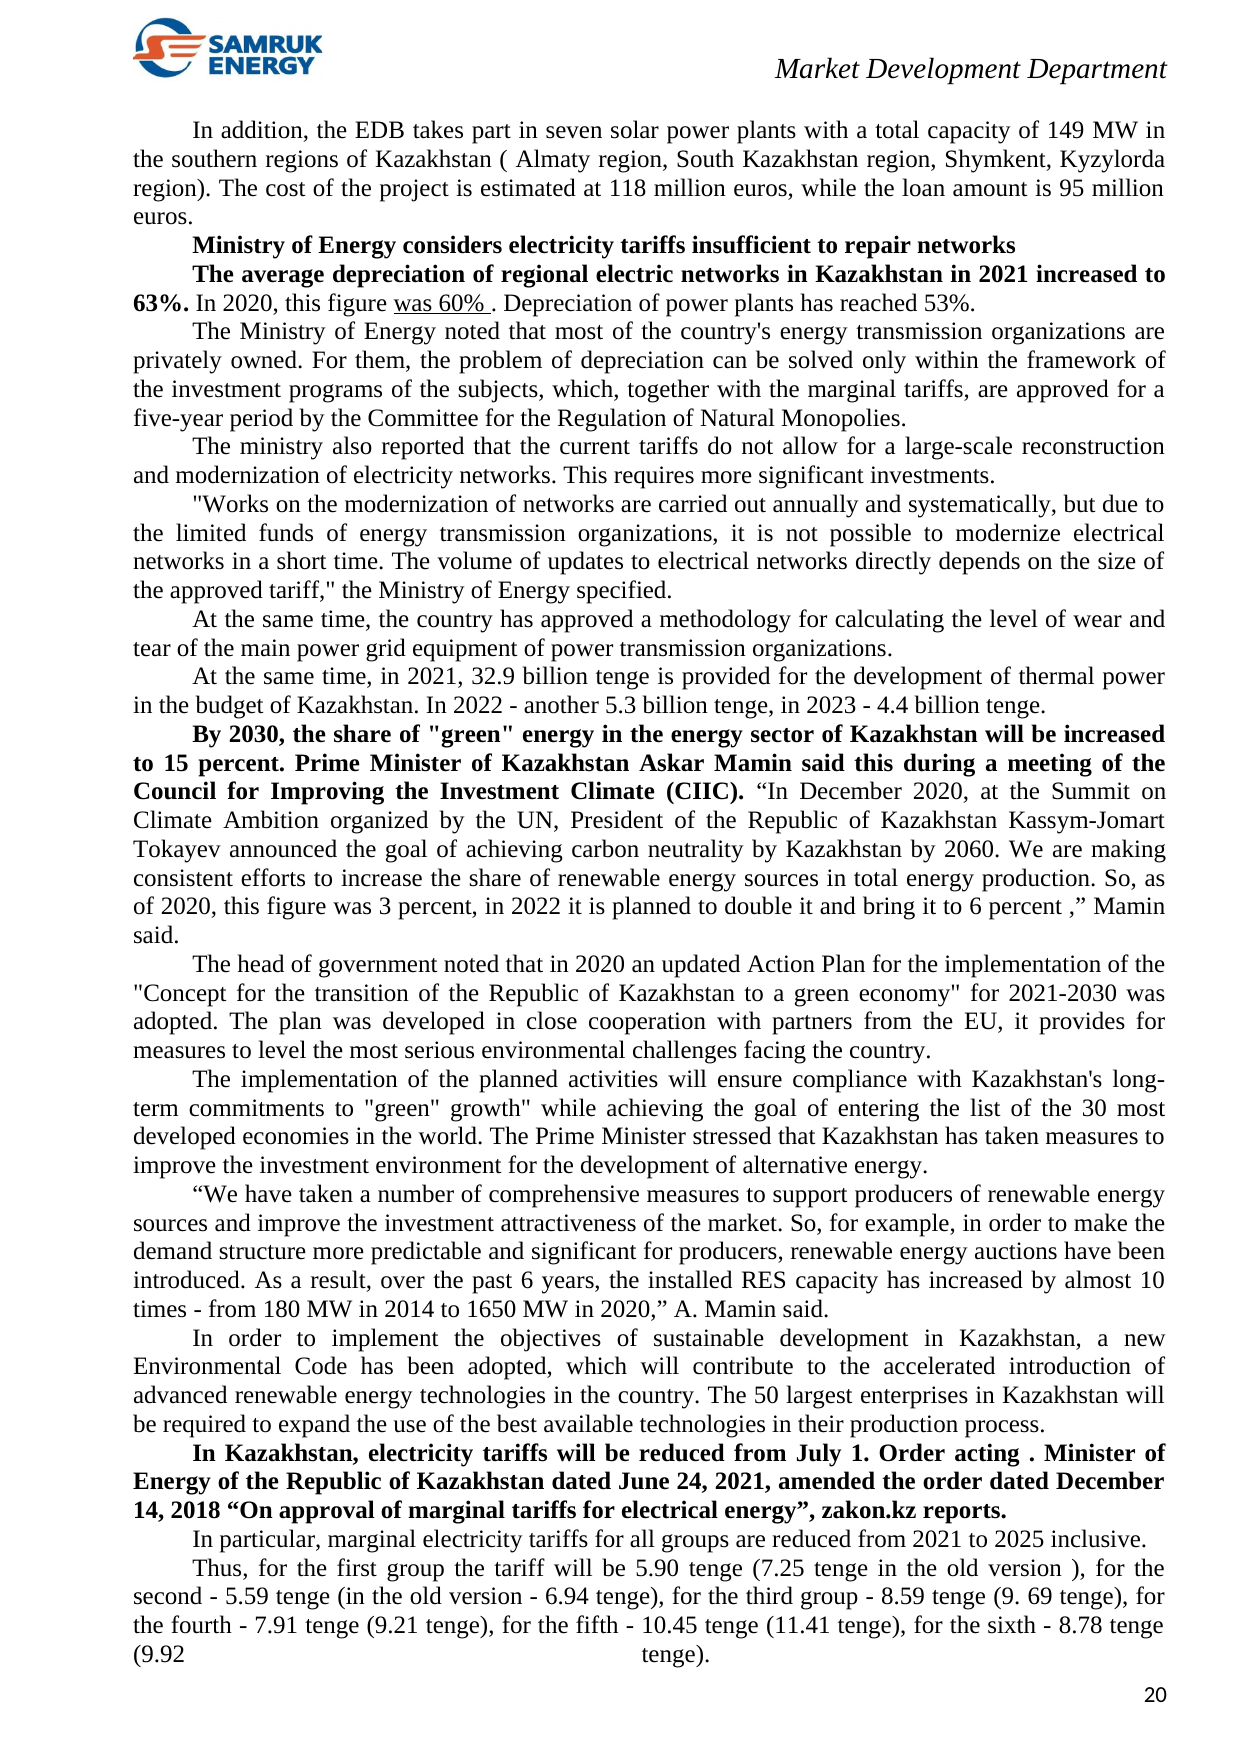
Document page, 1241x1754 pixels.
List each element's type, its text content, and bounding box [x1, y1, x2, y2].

text In addition, the EDB takes part in seven solar power plants with a total capacity of 149 MW in the southern regions of Kazakhstan ( Almaty region, South Kazakhstan region, Shymkent, Kyzylorda region). The cost of the project is estimated at 118 million euros, while the loan amount is 95 million euros. [133, 115, 1167, 230]
text At the same time, the country has approved a methodology for calculating the level of wear and tear of the main power grid equipment of power transmission organizations. [133, 604, 1167, 661]
text “We have taken a number of comprehensive measures to support producers of renewable energy sources and improve the investment attractiveness of the market. So, for example, in order to make the demand structure more predictable and significant for producers, renewable energy auctions have been introduced. As a result, over the past 6 years, the installed RES capacity has increased by almost 10 times - from 180 MW in 2014 to 1650 MW in 2020,” A. Mamin said. [133, 1179, 1167, 1323]
text The average depreciation of regional electric networks in Kazakhstan in 2021 increased to 63%. In 2020, this figure was 60% . Depreciation of power plants has reached 53%. [133, 259, 1167, 316]
text The ministry also reported that the current tariffs do not allow for a large-scale reconstruction and modernization of electricity networks. This requires more significant investments. [133, 431, 1167, 489]
text The Ministry of Energy noted that most of the country's energy transmission organizations are privately owned. For them, the problem of depreciation can be solved only within the framework of the investment programs of the subjects, which, together with the marginal tariffs, are approved for a five-year period by the Committee for the Regulation of Natural Monopolies. [133, 316, 1167, 431]
text In order to implement the objectives of sustainable development in Kazakhstan, a new Environmental Code has been adopted, which will contribute to the accelerated introduction of advanced renewable energy technologies in the country. The 50 largest enterprises in Kazakhstan will be required to expand the use of the best available technologies in their production process. [133, 1323, 1167, 1438]
text The head of government noted that in 2020 an updated Action Plan for the implementation of the "Concept for the transition of the Republic of Kazakhstan to a green economy" for 2021-2030 was adopted. The plan was developed in close cooperation with partners from the EU, it provides for measures to level the most serious environmental challenges facing the country. [133, 949, 1167, 1064]
text "Works on the modernization of networks are carried out annually and systematically, but due to the limited funds of energy transmission organizations, it is not possible to modernize electrical networks in a short time. The volume of updates to electrical networks directly depends on the size of the approved tariff," the Ministry of Energy specified. [133, 489, 1167, 604]
text The implementation of the planned activities will ensure compliance with Kazakhstan's long-term commitments to "green" growth" while achieving the goal of entering the list of the 30 most developed economies in the world. The Prime Minister stressed that Kazakhstan has taken measures to improve the investment environment for the development of alternative energy. [133, 1064, 1167, 1179]
text Ministry of Energy considers electricity tariffs insufficient to repair networks [133, 230, 1167, 259]
text By 2030, the share of "green" energy in the energy sector of Kazakhstan will be increased to 15 percent. Prime Minister of Kazakhstan Askar Mamin said this during a meeting of the Council for Improving the Investment Climate (CIIC). “In December 2020, at the Summit on Climate Ambition organized by the UN, President of the Republic of Kazakhstan Kassym-Jomart Tokayev announced the goal of achieving carbon neutrality by Kazakhstan by 2060. We are making consistent efforts to increase the share of renewable energy sources in total energy production. So, as of 2020, this figure was 3 percent, in 2022 it is planned to double it and bring it to 6 percent ,” Mamin said. [133, 719, 1167, 949]
text At the same time, in 2021, 32.9 billion tenge is provided for the development of thermal power in the budget of Kazakhstan. In 2022 - another 5.3 billion tenge, in 2023 - 4.4 billion tenge. [133, 661, 1167, 719]
text In particular, marginal electricity tariffs for all groups are reduced from 2021 to 2025 inclusive. [133, 1524, 1167, 1553]
text In Kazakhstan, electricity tariffs will be reduced from July 1. Order acting . Minister of Energy of the Republic of Kazakhstan dated June 24, 2021, amended the order dated December 14, 2018 “On approval of marginal tariffs for electrical energy”, zakon.kz reports. [133, 1438, 1167, 1524]
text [133, 1553, 1167, 1668]
picture [132, 17, 323, 82]
